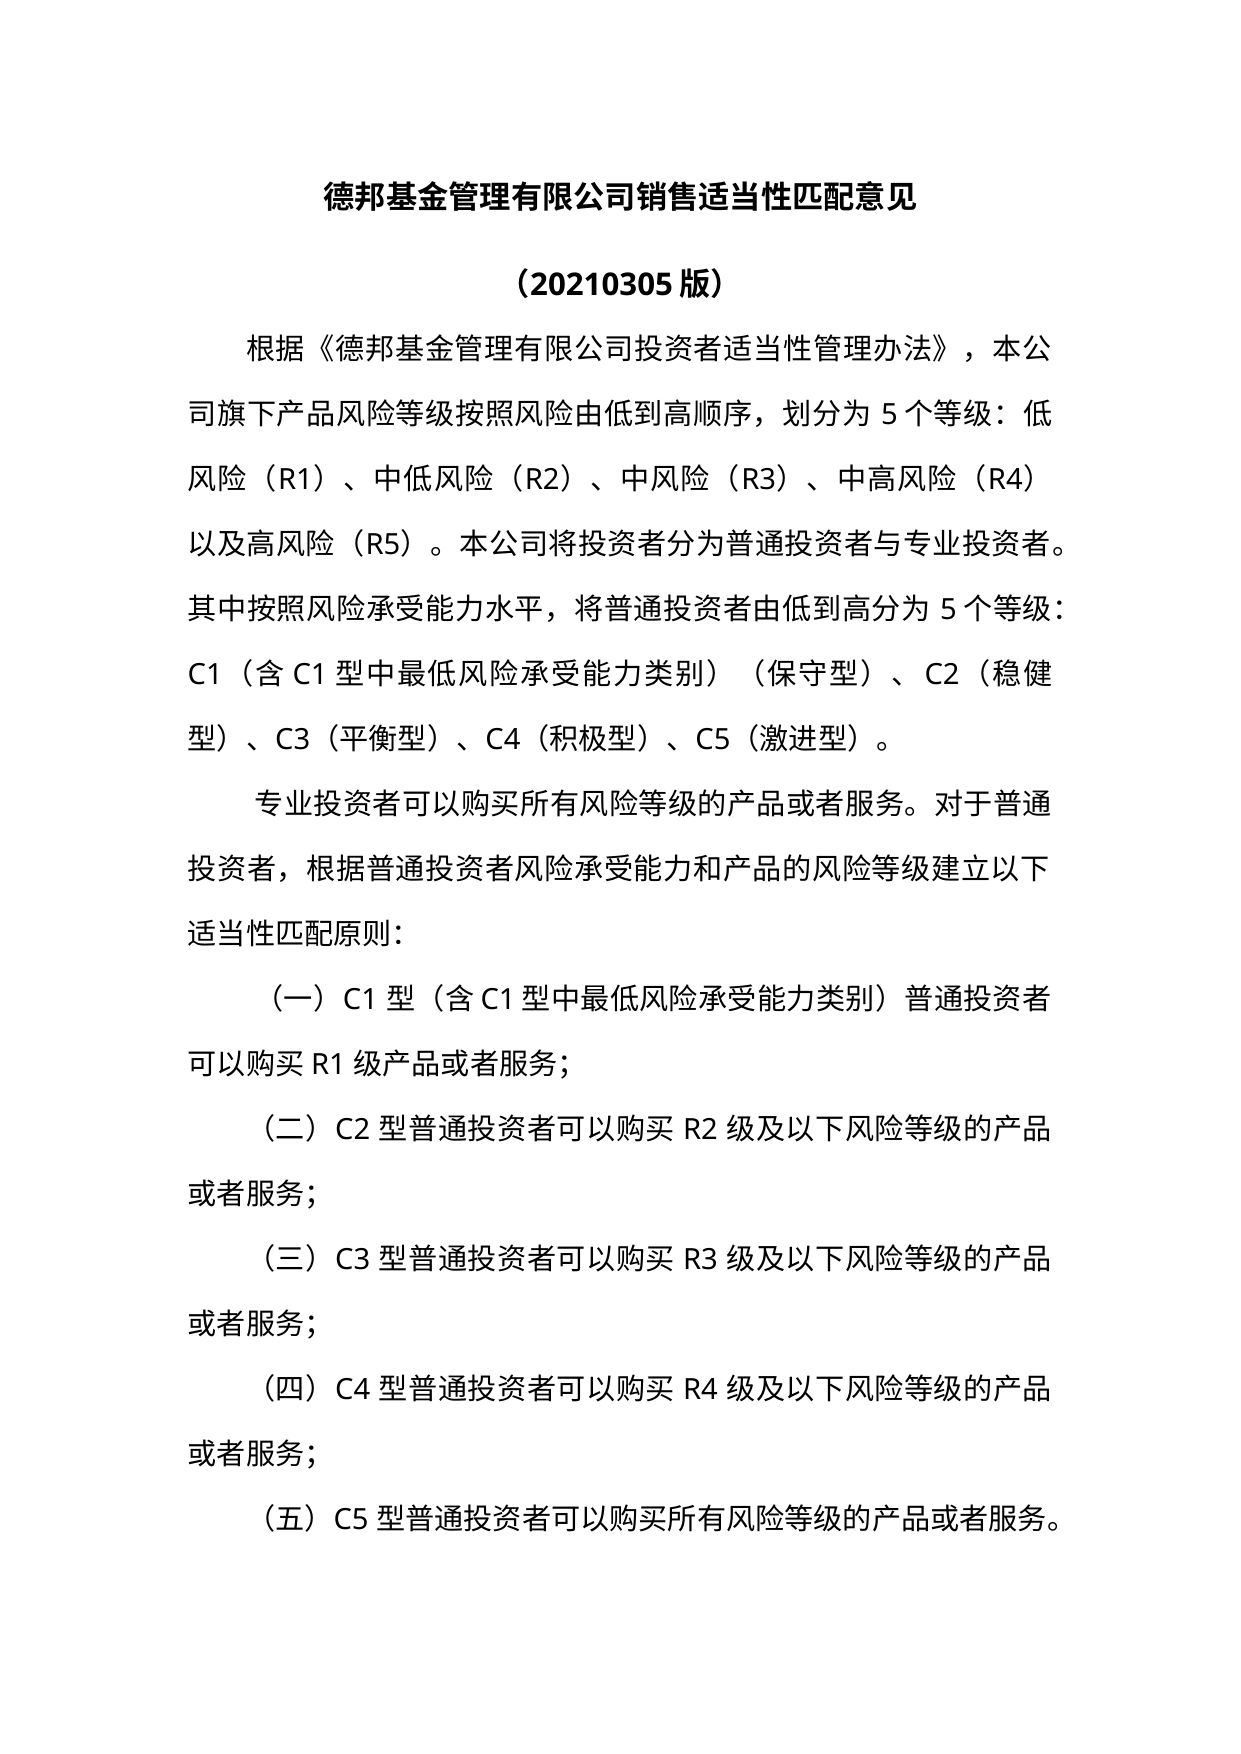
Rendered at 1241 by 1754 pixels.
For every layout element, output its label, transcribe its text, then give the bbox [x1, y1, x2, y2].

text （三）C3 型普通投资者可以购买 R3 级及以下风险等级的产品或者服务； [187, 1224, 1053, 1354]
text （二）C2 型普通投资者可以购买 R2 级及以下风险等级的产品或者服务； [187, 1094, 1053, 1224]
text （五）C5 型普通投资者可以购买所有风险等级的产品或者服务。 [187, 1484, 1053, 1549]
text （20210305版） [187, 249, 1053, 314]
text 德邦基金管理有限公司销售适当性匹配意见 [187, 162, 1053, 227]
text 专业投资者可以购买所有风险等级的产品或者服务。对于普通投资者，根据普通投资者风险承受能力和产品的风险等级建立以下适当性匹配原则： [187, 769, 1053, 964]
text 根据《德邦基金管理有限公司投资者适当性管理办法》，本公司旗下产品风险等级按照风险由低到高顺序，划分为5个等级：低风险（R1）、中低风险（R2）、中风险（R3）、中高风险（R4）以及高风险（R5）。本公司将投资者分为普通投资者与专业投资者。其中按照风险承受能力水平，将普通投资者由低到高分为5个等级：C1（含C1型中最低风险承受能力类别）（保守型）、C2（稳健型）、C3（平衡型）、C4（积极型）、C5（激进型）。 [187, 314, 1053, 769]
text （一）C1 型（含C1型中最低风险承受能力类别）普通投资者可以购买 R1 级产品或者服务； [187, 964, 1053, 1094]
text （四）C4 型普通投资者可以购买 R4 级及以下风险等级的产品或者服务； [187, 1354, 1053, 1484]
